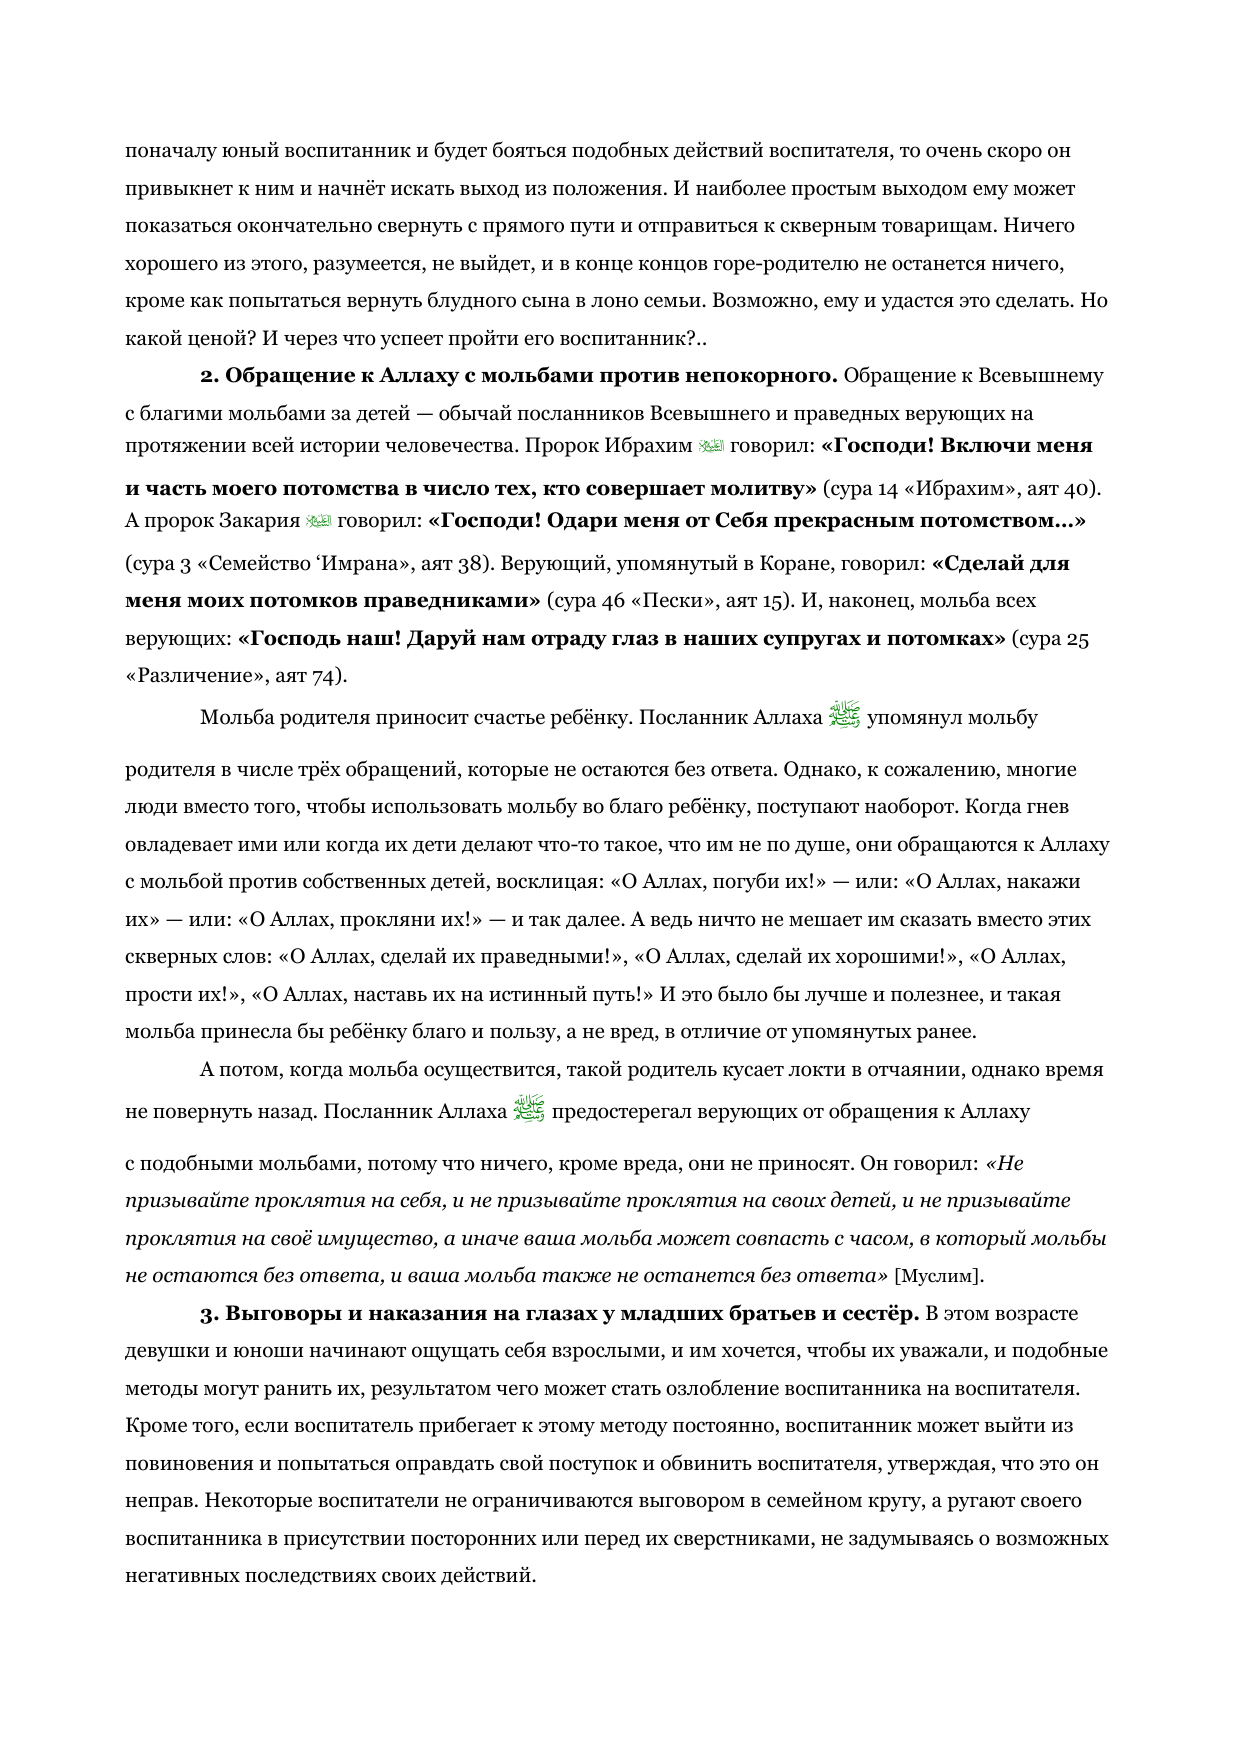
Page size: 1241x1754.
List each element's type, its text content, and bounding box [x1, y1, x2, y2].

text 3. Выговоры и наказания на глазах у младших братьев и сестёр. В этом возрасте девушки и юноши начинают ощущать себя взрослыми, и им хочется, чтобы их уважали, и подобные методы могут ранить их, результатом чего может стать озлобление воспитанника на воспитателя. Кроме того, если воспитатель прибегает к этому методу постоянно, воспитанник может выйти из повиновения и попытаться оправдать свой поступок и обвинить воспитателя, утверждая, что это он неправ. Некоторые воспитатели не ограничиваются выговором в семейном кругу, а ругают своего воспитанника в присутствии посторонних или перед их сверстниками, не задумываясь о возможных негативных последствиях своих действий. [125, 1287, 1115, 1587]
text А потом, когда мольба осуществится, такой родитель кусает локти в отчаянии, однако время не повернуть назад. Посланник Аллаха ج предостерегал верующих от обращения к Аллаху с подобными мольбами, потому что ничего, кроме вреда, они не приносят. Он говорил: «Не призывайте проклятия на себя, и не призывайте проклятия на своих детей, и не призывайте проклятия на своё имущество, а иначе ваша мольба может совпасть с часом, в который мольбы не остаются без ответа, и ваша мольба также не останется без ответа» [Муслим]. [125, 1043, 1115, 1287]
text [125, 125, 1115, 350]
text 2. Обращение к Аллаху с мольбами против непокорного. Обращение к Всевышнему с благими мольбами за детей — обычай посланников Всевышнего и праведных верующих на протяжении всей истории человечества. Пророк Ибрахим ÷ говорил: «Господи! Включи меня и часть моего потомства в число тех, кто совершает молитву» (сура 14 «Ибрахим», аят 40). А пророк Закария ÷ говорил: «Господи! Одари меня от Себя прекрасным потомством…» (сура 3 «Семейство ‘Имрана», аят 38). Верующий, упомянутый в Коране, говорил: «Сделай для меня моих потомков праведниками» (сура 46 «Пески», аят 15). И, наконец, мольба всех верующих: «Господь наш! Даруй нам отраду глаз в наших супругах и потомках» (сура 25 «Различение», аят 74). [125, 350, 1115, 687]
text Мольба родителя приносит счастье ребёнку. Посланник Аллаха ج упомянул мольбу родителя в числе трёх обращений, которые не остаются без ответа. Однако, к сожалению, многие люди вместо того, чтобы использовать мольбу во благо ребёнку, поступают наоборот. Когда гнев овладевает ими или когда их дети делают что-то такое, что им не по душе, они обращаются к Аллаху с мольбой против собственных детей, восклицая: «О Аллах, погуби их!» — или: «О Аллах, накажи их» — или: «О Аллах, прокляни их!» — и так далее. А ведь ничто не мешает им сказать вместо этих скверных слов: «О Аллах, сделай их праведными!», «О Аллах, сделай их хорошими!», «О Аллах, прости их!», «О Аллах, наставь их на истинный путь!» И это было бы лучше и полезнее, и такая мольба принесла бы ребёнку благо и пользу, а не вред, в отличие от упомянутых ранее. [125, 687, 1115, 1043]
